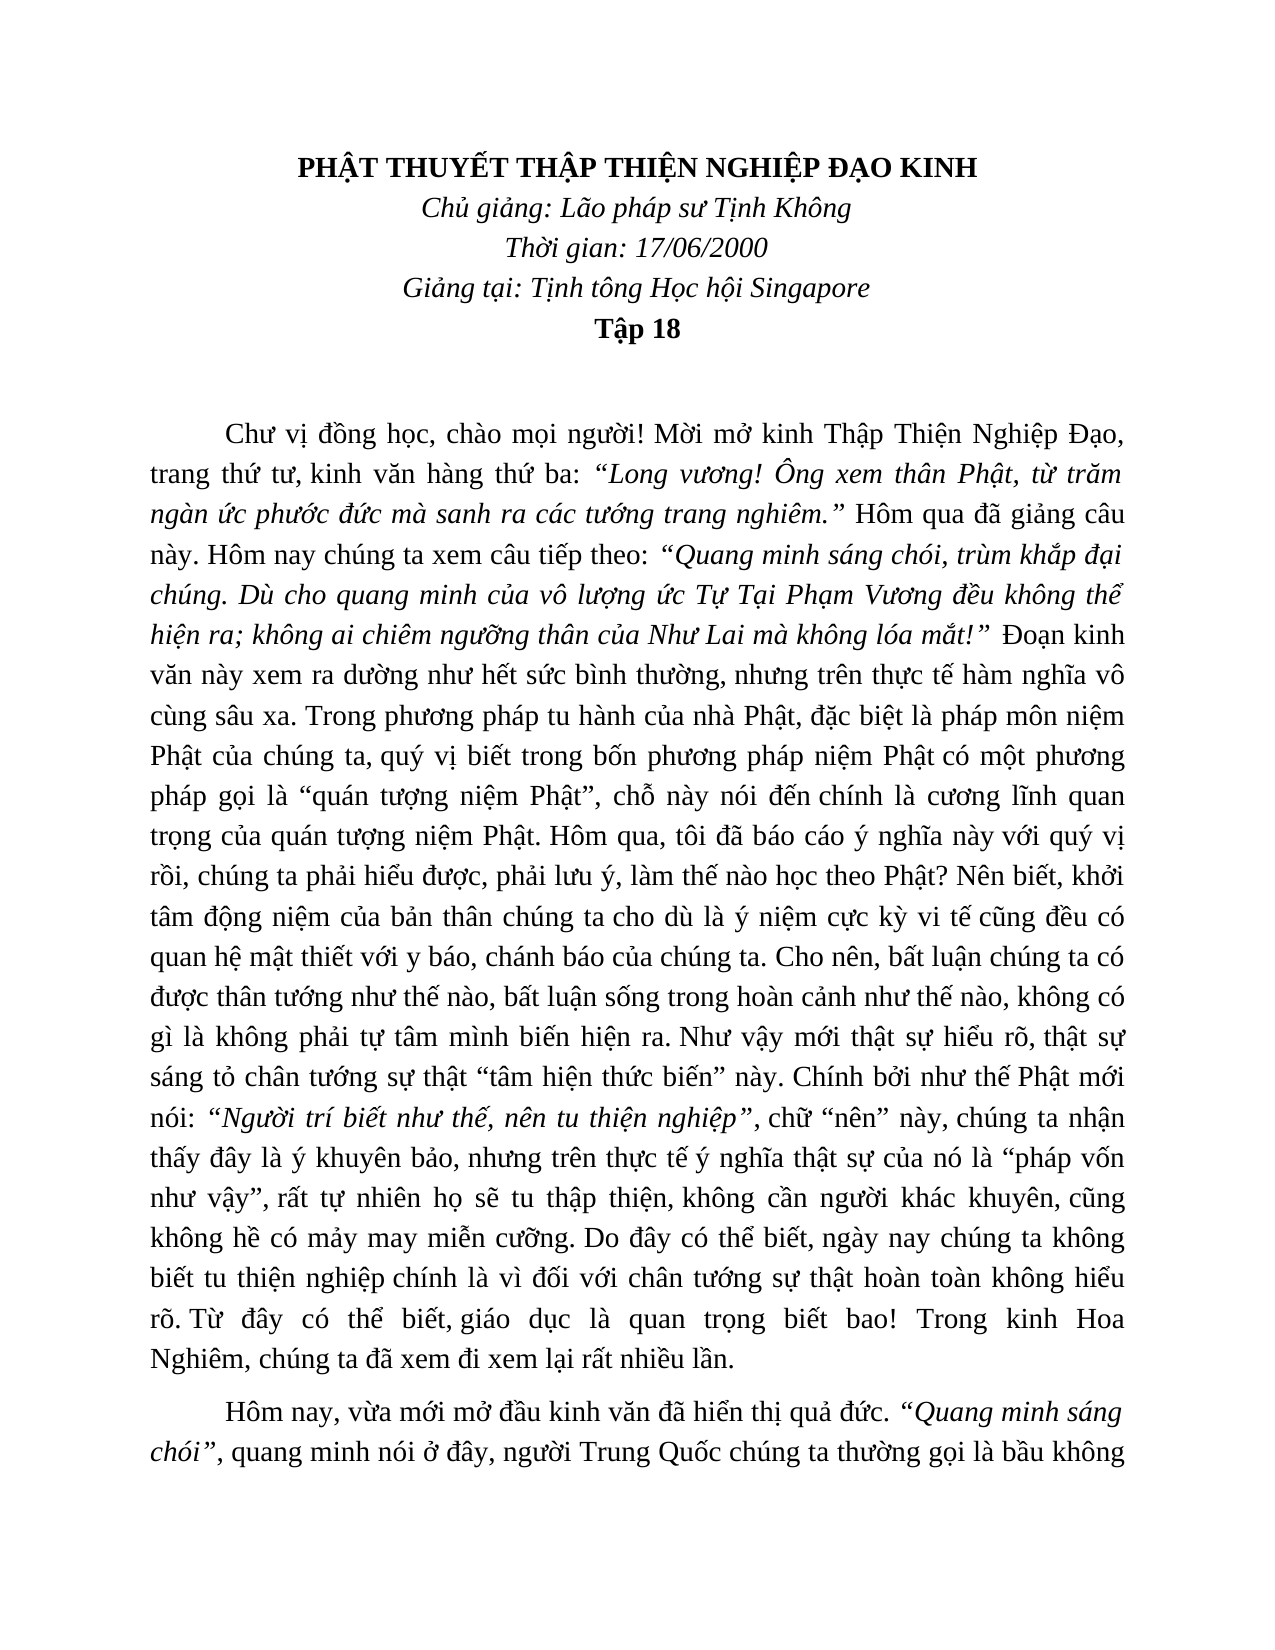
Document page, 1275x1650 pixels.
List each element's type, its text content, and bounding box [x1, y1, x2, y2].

text Tập 18 [150, 311, 1125, 344]
text Chư vị đồng học, chào mọi người! Mời mở kinh Thập Thiện Nghiệp Đạo, trang thứ tư, kinh văn hàng thứ ba: “Long vương! Ông xem thân Phật, từ trăm ngàn ức phước đức mà sanh ra các tướng trang nghiêm.” Hôm qua đã giảng câu này. Hôm nay chúng ta xem câu tiếp theo: “Quang minh sáng chói, trùm khắp đại chúng. Dù cho quang minh của vô lượng ức Tự Tại Phạm Vương đều không thể hiện ra; không ai chiêm ngưỡng thân của Như Lai mà không lóa mắt!” Đoạn kinh văn này xem ra dường như hết sức bình thường, nhưng trên thực tế hàm nghĩa vô cùng sâu xa. Trong phương pháp tu hành của nhà Phật, đặc biệt là pháp môn niệm Phật của chúng ta, quý vị biết trong bốn phương pháp niệm Phật có một phương pháp gọi là “quán tượng niệm Phật”, chỗ này nói đến chính là cương lĩnh quan trọng của quán tượng niệm Phật. Hôm qua, tôi đã báo cáo ý nghĩa này với quý vị rồi, chúng ta phải hiểu được, phải lưu ý, làm thế nào học theo Phật? Nên biết, khởi tâm động niệm của bản thân chúng ta cho dù là ý niệm cực kỳ vi tế cũng đều có quan hệ mật thiết với y báo, chánh báo của chúng ta. Cho nên, bất luận chúng ta có được thân tướng như thế nào, bất luận sống trong hoàn cảnh như thế nào, không có gì là không phải tự tâm mình biến hiện ra. Như vậy mới thật sự hiểu rõ, thật sự sáng tỏ chân tướng sự thật “tâm hiện thức biến” này. Chính bởi như thế Phật mới nói: “Người trí biết như thế, nên tu thiện nghiệp”, chữ “nên” này, chúng ta nhận thấy đây là ý khuyên bảo, nhưng trên thực tế ý nghĩa thật sự của nó là “pháp vốn như vậy”, rất tự nhiên họ sẽ tu thập thiện, không cần người khác khuyên, cũng không hề có mảy may miễn cưỡng. Do đây có thể biết, ngày nay chúng ta không biết tu thiện nghiệp chính là vì đối với chân tướng sự thật hoàn toàn không hiểu rõ. Từ đây có thể biết, giáo dục là quan trọng biết bao! Trong kinh Hoa Nghiêm, chúng ta đã xem đi xem lại rất nhiều lần. [150, 416, 1125, 1374]
text PHẬT THUYẾT THẬP THIỆN NGHIỆP ĐẠO KINH [150, 150, 1125, 183]
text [150, 1394, 1125, 1467]
text Giảng tại: Tịnh tông Học hội Singapore [150, 271, 1125, 304]
text Chủ giảng: Lão pháp sư Tịnh Không [150, 190, 1125, 224]
text Thời gian: 17/06/2000 [150, 230, 1125, 264]
